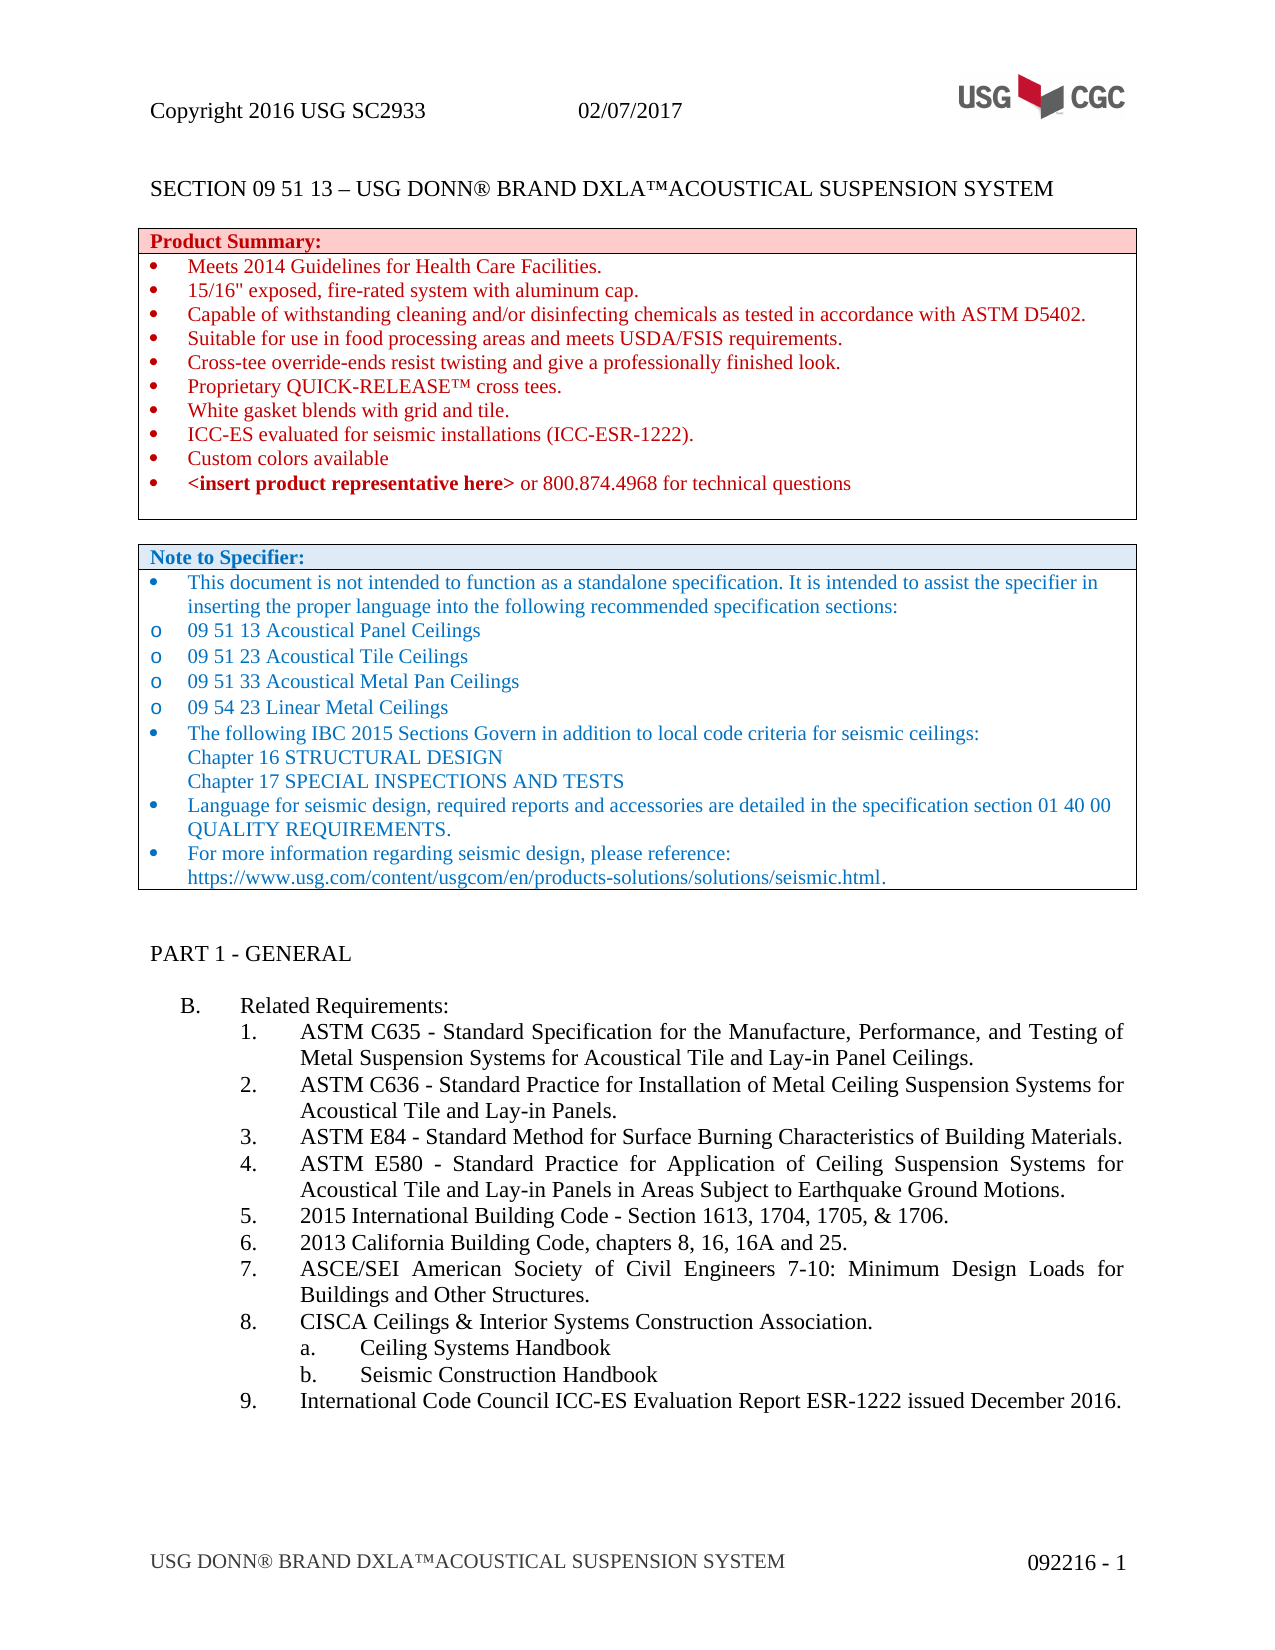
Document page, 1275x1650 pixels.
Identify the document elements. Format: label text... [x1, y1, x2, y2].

text Seismic Construction Handbook [300, 1361, 1125, 1387]
table_cell Meets 2014 Guidelines for Health Care Facilities. 15/16" exposed, fire-rated system with aluminum cap. Capable of withstanding cleaning and/or disinfecting chemicals as tested in accordance with ASTM D5402. Suitable for use in food processing areas and meets USDA/FSIS requirements. Cross-tee override-ends resist twisting and give a professionally finished look. Proprietary QUICK-RELEASE™ cross tees. White gasket blends with grid and tile. ICC-ES evaluated for seismic installations (ICC-ESR-1222). Custom colors available <insert product representative here> or 800.874.4968 for technical questions [139, 254, 1136, 518]
text International Code Council ICC-ES Evaluation Report ESR-1222 issued December 2016. [240, 1387, 1125, 1413]
text SECTION 09 51 13 – USG DONN® BRAND DXLA™ACOUSTICAL SUSPENSION SYSTEM [150, 175, 1125, 201]
picture [959, 74, 1125, 119]
text ASTM C635 - Standard Specification for the Manufacture, Performance, and Testing of Metal Suspension Systems for Acoustical Tile and Lay-in Panel Ceilings. [240, 1018, 1125, 1071]
text ASTM E84 - Standard Method for Surface Burning Characteristics of Building Materials. [240, 1123, 1125, 1150]
text ASCE/SEI American Society of Civil Engineers 7-10: Minimum Design Loads for Buildings and Other Structures. [240, 1255, 1125, 1308]
text GENERAL [150, 940, 1125, 967]
text ASTM C636 - Standard Practice for Installation of Metal Ceiling Suspension Systems for Acoustical Tile and Lay-in Panels. [240, 1071, 1125, 1123]
text 2013 California Building Code, chapters 8, 16, 16A and 25. [240, 1229, 1125, 1255]
table_header Note to Specifier: [139, 545, 1136, 569]
table_header Product Summary: [139, 229, 1136, 253]
text ASTM E580 - Standard Practice for Application of Ceiling Suspension Systems for Acoustical Tile and Lay-in Panels in Areas Subject to Earthquake Ground Motions. [240, 1150, 1125, 1202]
list Related Requirements: [180, 992, 1125, 1018]
text Ceiling Systems Handbook [300, 1334, 1125, 1361]
text CISCA Ceilings & Interior Systems Construction Association. [240, 1308, 1125, 1334]
text 2015 International Building Code - Section 1613, 1704, 1705, & 1706. [240, 1202, 1125, 1229]
table_cell This document is not intended to function as a standalone specification. It is intended to assist the specifier in inserting the proper language into the following recommended specification sections: 09 51 13 Acoustical Panel Ceilings 09 51 23 Acoustical Tile Ceilings 09 51 33 Acoustical Metal Pan Ceilings 09 54 23 Linear Metal Ceilings The following IBC 2015 Sections Govern in addition to local code criteria for seismic ceilings: Chapter 16 STRUCTURAL DESIGN Chapter 17 SPECIAL INSPECTIONS AND TESTS Language for seismic design, required reports and accessories are detailed in the specification section 01 40 00 QUALITY REQUIREMENTS. For more information regarding seismic design, please reference: https://www.usg.com/content/usgcom/en/products-solutions/solutions/seismic.html. [139, 570, 1136, 889]
